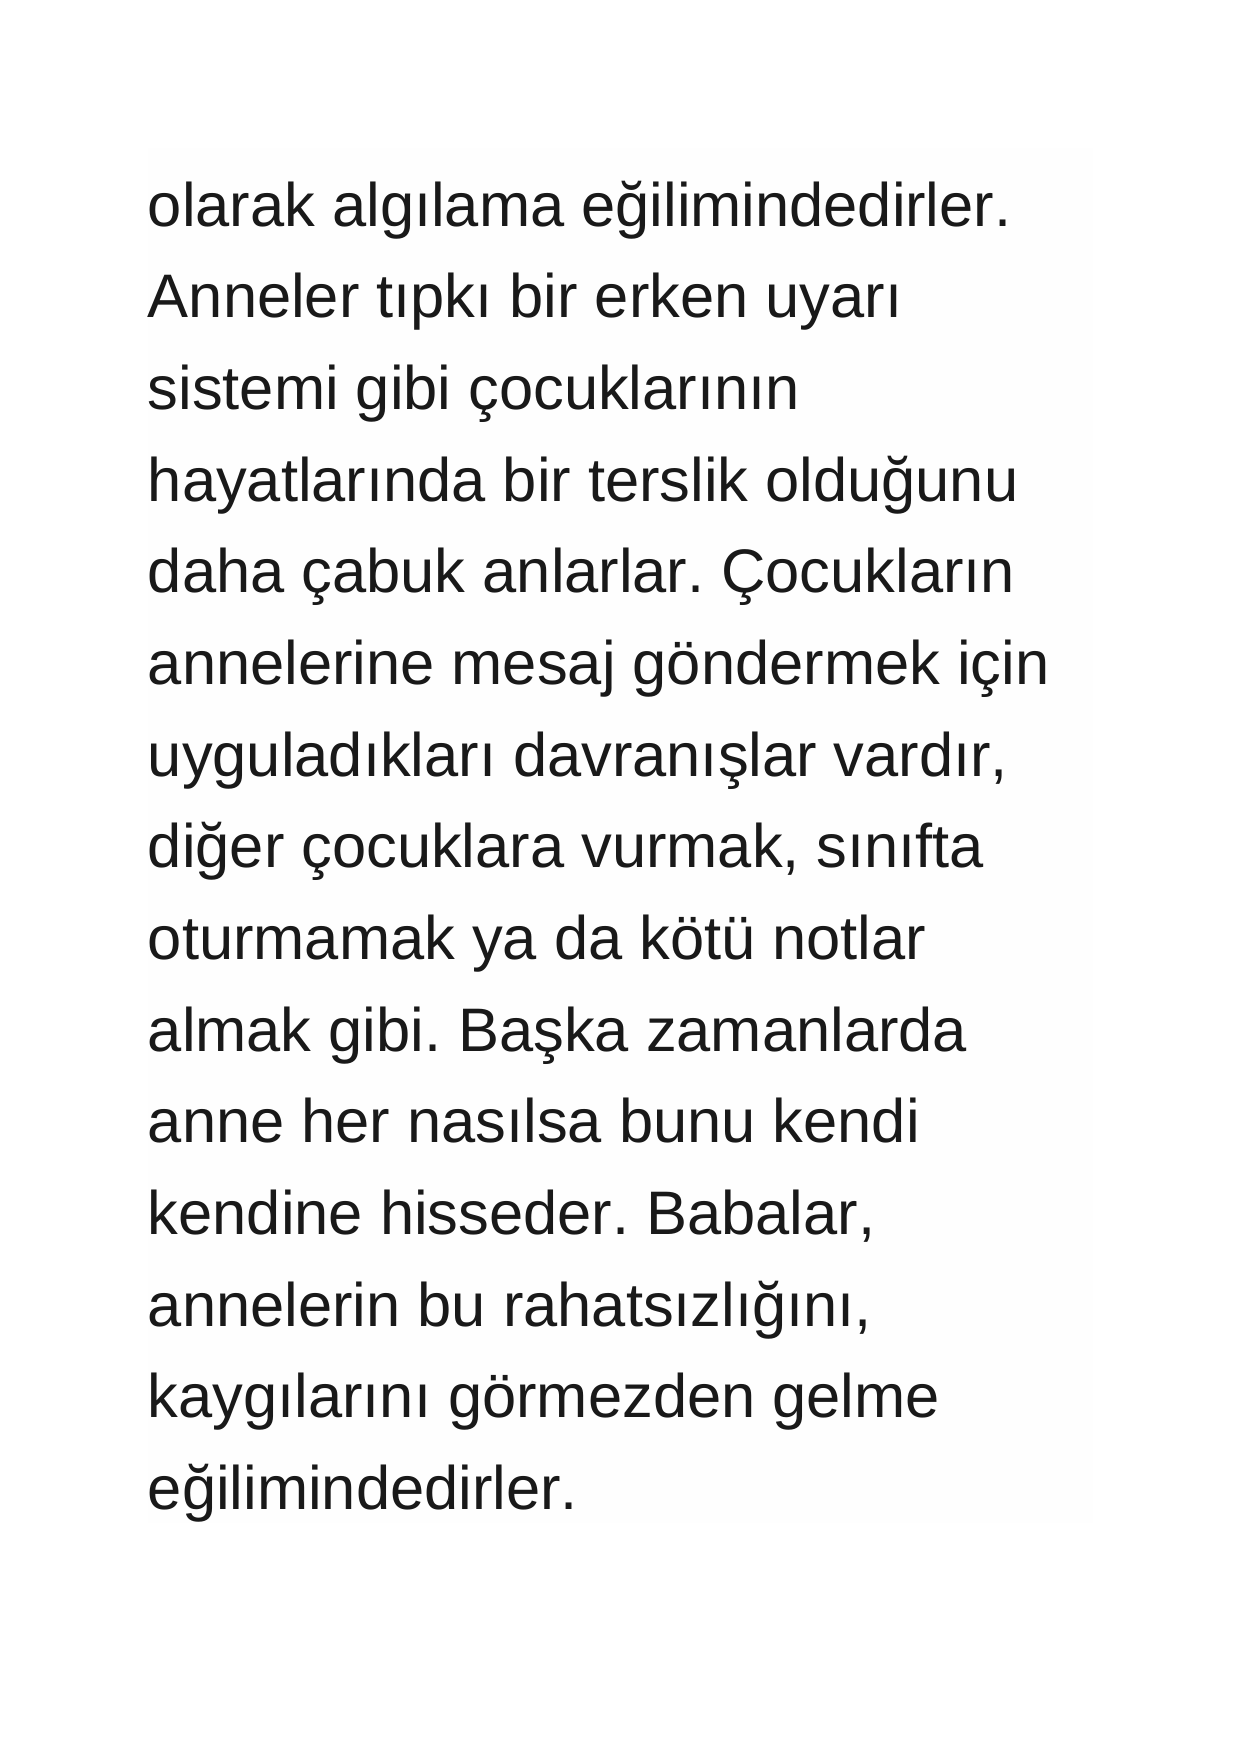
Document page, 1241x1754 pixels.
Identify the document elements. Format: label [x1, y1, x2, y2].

text [148, 148, 1093, 1523]
